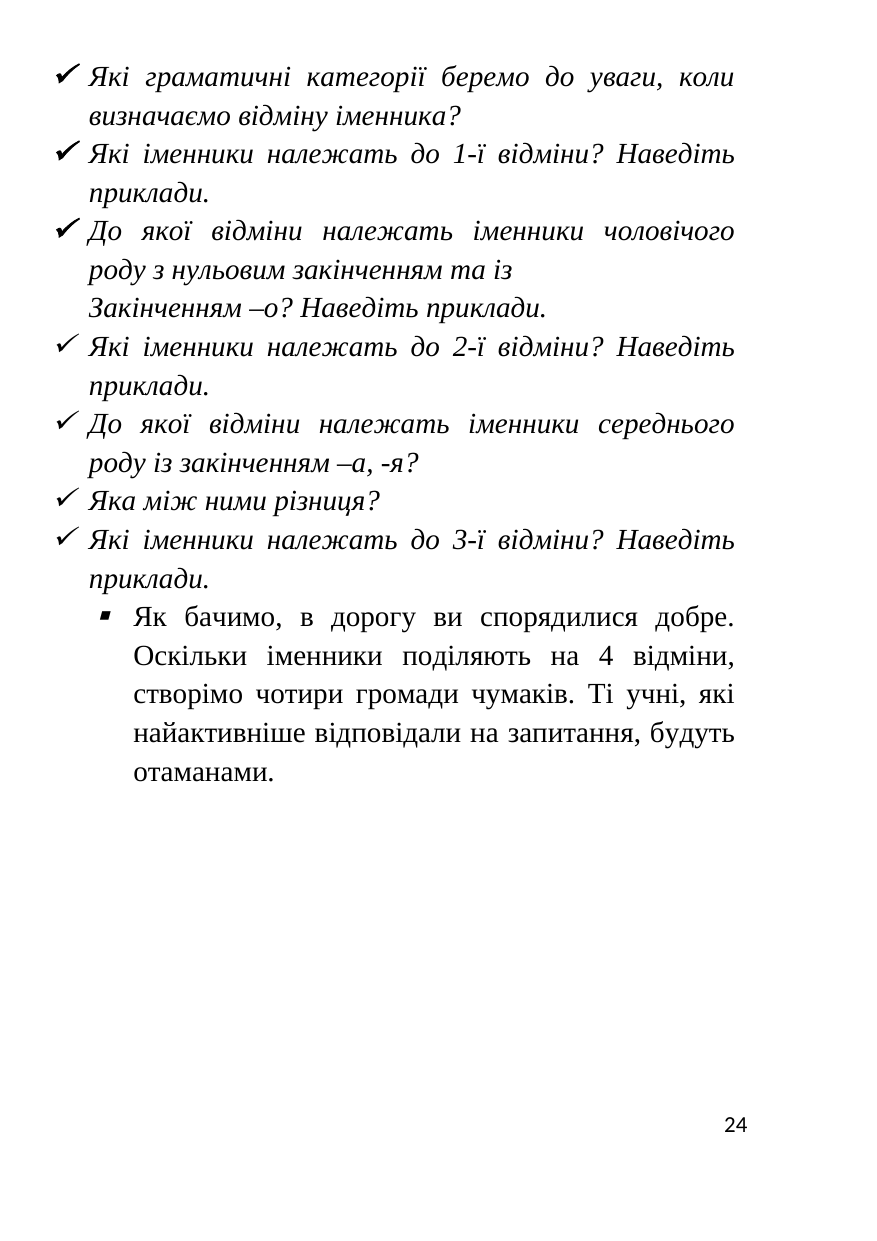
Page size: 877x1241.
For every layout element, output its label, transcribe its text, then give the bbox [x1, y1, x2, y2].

list Яка між ними різниця? [51, 483, 735, 517]
list Які іменники належать до 3-ї відміни? Наведіть приклади. [51, 522, 735, 594]
list Як бачимо, в дорогу ви спорядилися добре. Оскільки іменники поділяють на 4 відміни, створімо чотири громади чумаків. Ті учні, які найактивніше відповідали на запитання, будуть отаманами. [96, 599, 735, 787]
list До якої відміни належать іменники чоловічого роду з нульовим закінченням та із [51, 213, 735, 286]
list Які іменники належать до 1-ї відміни? Наведіть приклади. [51, 136, 735, 208]
list Які іменники належать до 2-ї відміни? Наведіть приклади. [51, 329, 735, 401]
list Закінченням –о? Наведіть приклади. [89, 291, 735, 324]
list До якої відміни належать іменники середнього роду із закінченням –а, -я? [51, 406, 735, 478]
list Які граматичні категорії беремо до уваги, коли визначаємо відміну іменника? [51, 59, 735, 131]
